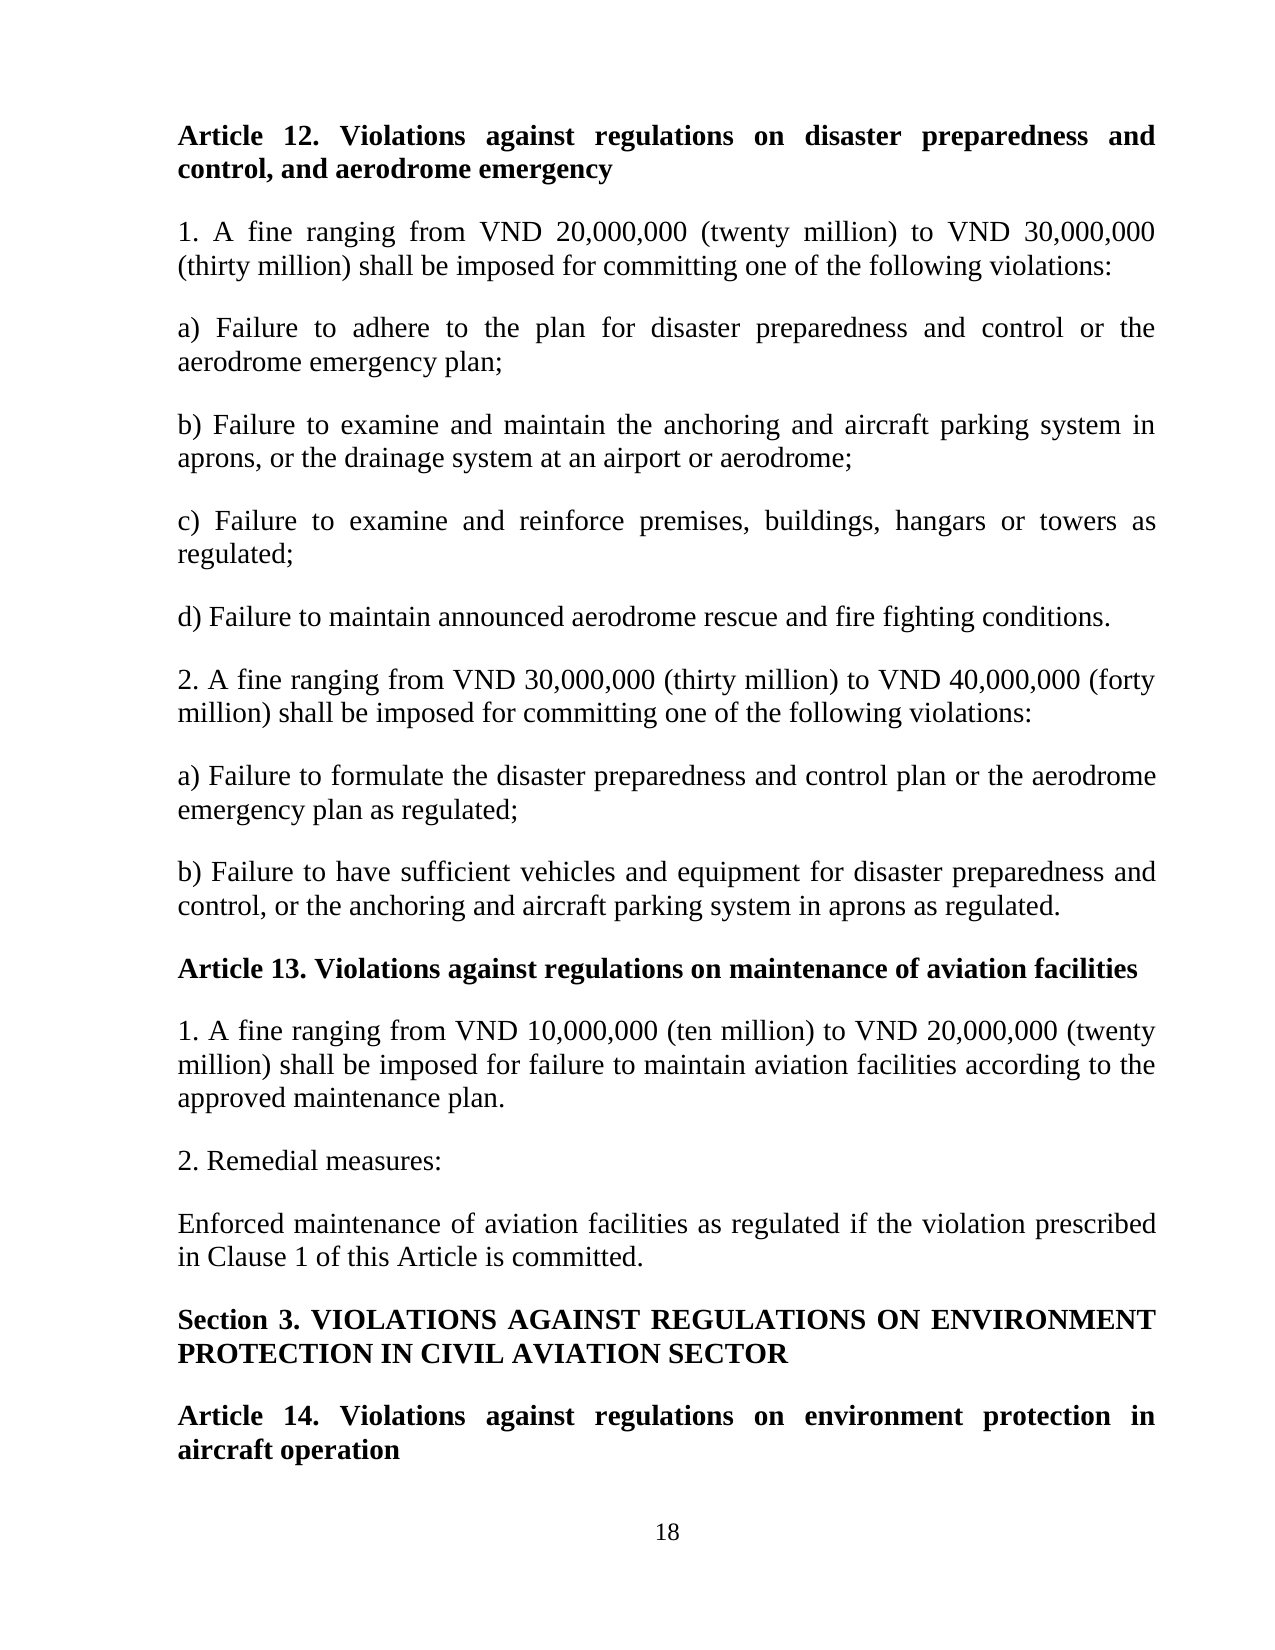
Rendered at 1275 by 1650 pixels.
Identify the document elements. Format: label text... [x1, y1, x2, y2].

text a) Failure to adhere to the plan for disaster preparedness and control or the aerodrome emergency plan; [177, 311, 1157, 378]
text b) Failure to examine and maintain the anchoring and aircraft parking system in aprons, or the drainage system at an airport or aerodrome; [177, 407, 1157, 474]
text 1. A fine ranging from VND 20,000,000 (twenty million) to VND 30,000,000 (thirty million) shall be imposed for committing one of the following violations: [177, 214, 1157, 281]
text d) Failure to maintain announced aerodrome rescue and fire fighting conditions. [177, 599, 1157, 633]
text 1. A fine ranging from VND 10,000,000 (ten million) to VND 20,000,000 (twenty million) shall be imposed for failure to maintain aviation facilities according to the approved maintenance plan. [177, 1013, 1157, 1114]
text c) Failure to examine and reinforce premises, buildings, hangars or towers as regulated; [177, 503, 1157, 570]
text Article 13. Violations against regulations on maintenance of aviation facilities [177, 951, 1157, 984]
text b) Failure to have sufficient vehicles and equipment for disaster preparedness and control, or the anchoring and aircraft parking system in aprons as regulated. [177, 854, 1157, 922]
text Article 14. Violations against regulations on environment protection in aircraft operation [177, 1398, 1157, 1466]
text Section 3. VIOLATIONS AGAINST REGULATIONS ON ENVIRONMENT PROTECTION IN CIVIL AVIATION SECTOR [177, 1302, 1157, 1369]
text Enforced maintenance of aviation facilities as regulated if the violation prescribed in Clause 1 of this Article is committed. [177, 1206, 1157, 1273]
text a) Failure to formulate the disaster preparedness and control plan or the aerodrome emergency plan as regulated; [177, 758, 1157, 825]
text 2. A fine ranging from VND 30,000,000 (thirty million) to VND 40,000,000 (forty million) shall be imposed for committing one of the following violations: [177, 662, 1157, 729]
text 2. Remedial measures: [177, 1143, 1157, 1177]
text Article 12. Violations against regulations on disaster preparedness and control, and aerodrome emergency [177, 118, 1157, 185]
